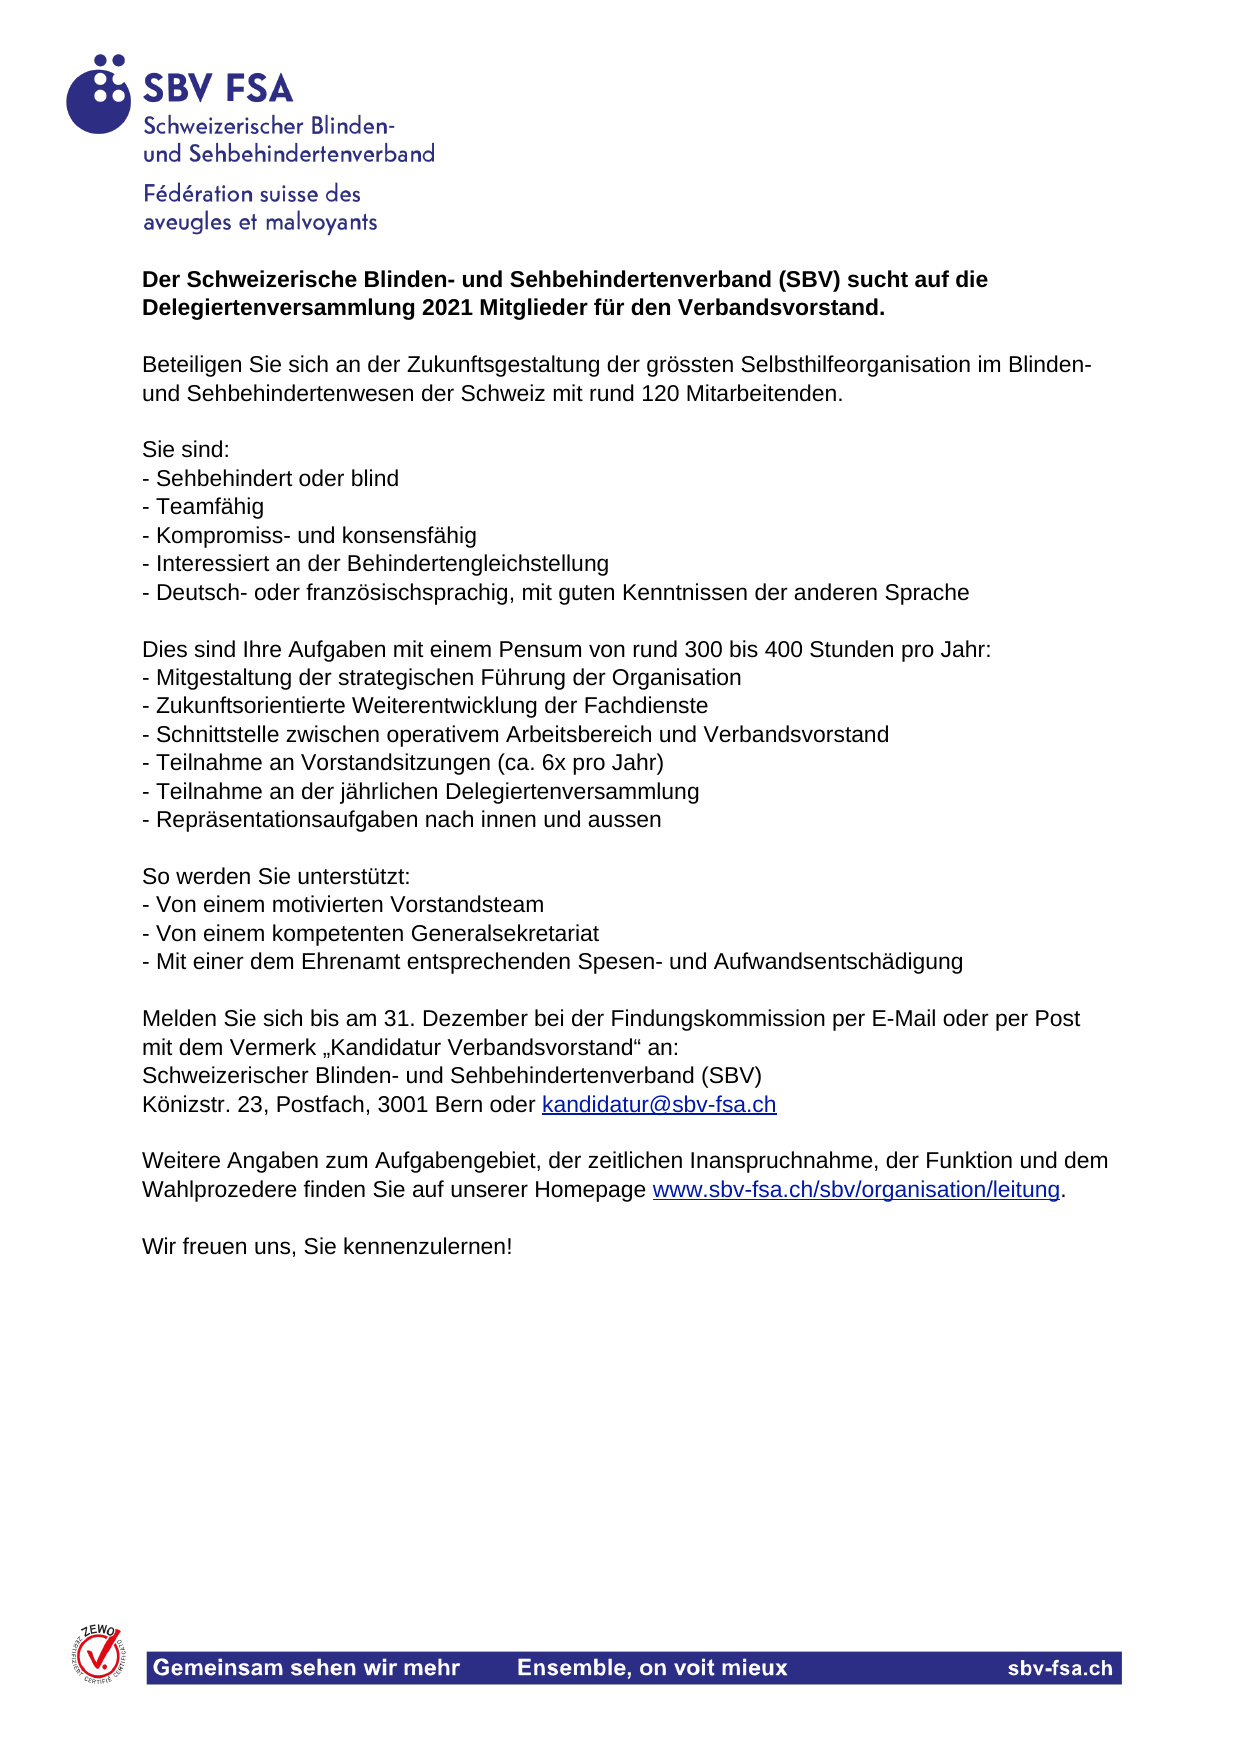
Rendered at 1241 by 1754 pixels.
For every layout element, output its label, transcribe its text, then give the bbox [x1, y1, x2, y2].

text Sie sind: [142, 436, 1122, 463]
text - Deutsch- oder französischsprachig, mit guten Kenntnissen der anderen Sprache [142, 579, 1122, 605]
text - Schnittstelle zwischen operativem Arbeitsbereich und Verbandsvorstand [142, 721, 1122, 747]
picture [64, 53, 437, 236]
text - Teilnahme an Vorstandsitzungen (ca. 6x pro Jahr) [142, 749, 1122, 776]
text - Mit einer dem Ehrenamt entsprechenden Spesen- und Aufwandsentschädigung [142, 948, 1122, 975]
text - Von einem kompetenten Generalsekretariat [142, 920, 1122, 946]
text - Mitgestaltung der strategischen Führung der Organisation [142, 664, 1122, 690]
text Könizstr. 23, Postfach, 3001 Bern oder kandidatur@sbv-fsa.ch [142, 1091, 1122, 1117]
text - Interessiert an der Behindertengleichstellung [142, 550, 1122, 577]
text Dies sind Ihre Aufgaben mit einem Pensum von rund 300 bis 400 Stunden pro Jahr: [142, 636, 1122, 662]
text - Repräsentationsaufgaben nach innen und aussen [142, 806, 1122, 832]
text - Zukunftsorientierte Weiterentwicklung der Fachdienste [142, 692, 1122, 719]
text Der Schweizerische Blinden- und Sehbehindertenverband (SBV) sucht auf die Delegiertenversammlung 2021 Mitglieder für den Verbandsvorstand. [142, 266, 1122, 321]
text Wir freuen uns, Sie kennenzulernen! [142, 1233, 1122, 1259]
picture [70, 1623, 1122, 1685]
text So werden Sie unterstützt: [142, 863, 1122, 889]
text - Teilnahme an der jährlichen Delegiertenversammlung [142, 778, 1122, 804]
text - Teamfähig [142, 493, 1122, 520]
text Weitere Angaben zum Aufgabengebiet, der zeitlichen Inanspruchnahme, der Funktion und dem Wahlprozedere finden Sie auf unserer Homepage www.sbv-fsa.ch/sbv/organisation/leitung. [142, 1147, 1122, 1202]
text - Von einem motivierten Vorstandsteam [142, 891, 1122, 918]
text - Sehbehindert oder blind [142, 465, 1122, 491]
text Beteiligen Sie sich an der Zukunftsgestaltung der grössten Selbsthilfeorganisation im Blinden- und Sehbehindertenwesen der Schweiz mit rund 120 Mitarbeitenden. [142, 351, 1122, 406]
text Melden Sie sich bis am 31. Dezember bei der Findungskommission per E-Mail oder per Post [142, 1005, 1122, 1032]
text - Kompromiss- und konsensfähig [142, 522, 1122, 548]
text Schweizerischer Blinden- und Sehbehindertenverband (SBV) [142, 1062, 1122, 1088]
text mit dem Vermerk „Kandidatur Verbandsvorstand“ an: [142, 1034, 1122, 1060]
